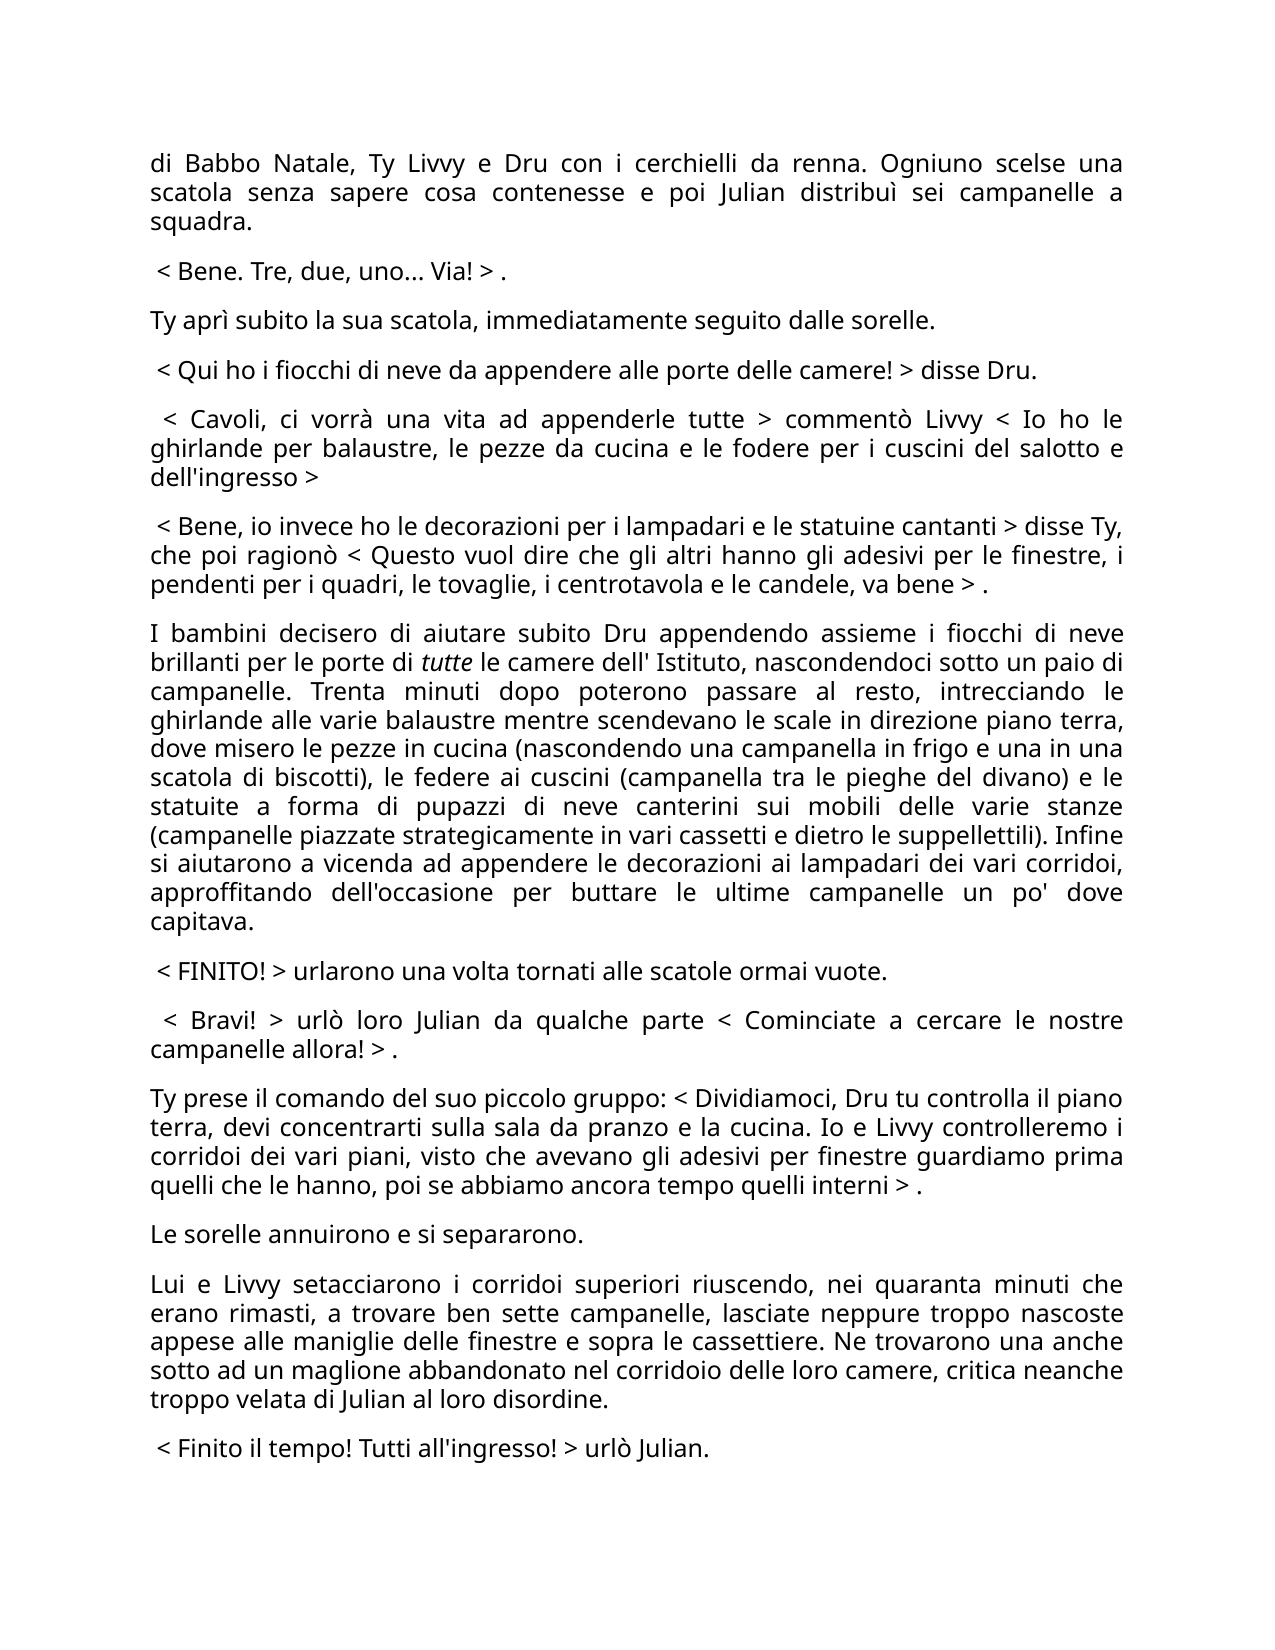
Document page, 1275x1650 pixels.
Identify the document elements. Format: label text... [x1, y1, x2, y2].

text < FINITO! > urlarono una volta tornati alle scatole ormai vuote. [150, 957, 1125, 986]
text Ty prese il comando del suo piccolo gruppo: < Dividiamoci, Dru tu controlla il piano terra, devi concentrarti sulla sala da pranzo e la cucina. Io e Livvy controlleremo i corridoi dei vari piani, visto che avevano gli adesivi per finestre guardiamo prima quelli che le hanno, poi se abbiamo ancora tempo quelli interni > . [150, 1085, 1125, 1200]
text Ty aprì subito la sua scatola, immediatamente seguito dalle sorelle. [150, 307, 1125, 335]
text < Finito il tempo! Tutti all'ingresso! > urlò Julian. [150, 1435, 1125, 1464]
text Lui e Livvy setacciarono i corridoi superiori riuscendo, nei quaranta minuti che erano rimasti, a trovare ben sette campanelle, lasciate neppure troppo nascoste appese alle maniglie delle finestre e sopra le cassettiere. Ne trovarono una anche sotto ad un maglione abbandonato nel corridoio delle loro camere, critica neanche troppo velata di Julian al loro disordine. [150, 1270, 1125, 1414]
text < Bravi! > urlò loro Julian da qualche parte < Cominciate a cercare le nostre campanelle allora! > . [150, 1007, 1125, 1064]
text Le sorelle annuirono e si separarono. [150, 1221, 1125, 1249]
text < Bene. Tre, due, uno... Via! > . [150, 257, 1125, 286]
text < Cavoli, ci vorrà una vita ad appenderle tutte > commentò Livvy < Io ho le ghirlande per balaustre, le pezze da cucina e le fodere per i cuscini del salotto e dell'ingresso > [150, 406, 1125, 492]
text < Bene, io invece ho le decorazioni per i lampadari e le statuine cantanti > disse Ty, che poi ragionò < Questo vuol dire che gli altri hanno gli adesivi per le finestre, i pendenti per i quadri, le tovaglie, i centrotavola e le candele, va bene > . [150, 513, 1125, 599]
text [150, 150, 1125, 236]
text I bambini decisero di aiutare subito Dru appendendo assieme i fiocchi di neve brillanti per le porte di tutte le camere dell' Istituto, nascondendoci sotto un paio di campanelle. Trenta minuti dopo poterono passare al resto, intrecciando le ghirlande alle varie balaustre mentre scendevano le scale in direzione piano terra, dove misero le pezze in cucina (nascondendo una campanella in frigo e una in una scatola di biscotti), le federe ai cuscini (campanella tra le pieghe del divano) e le statuite a forma di pupazzi di neve canterini sui mobili delle varie stanze (campanelle piazzate strategicamente in vari cassetti e dietro le suppellettili). Infine si aiutarono a vicenda ad appendere le decorazioni ai lampadari dei vari corridoi, approffitando dell'occasione per buttare le ultime campanelle un po' dove capitava. [150, 620, 1125, 936]
text < Qui ho i fiocchi di neve da appendere alle porte delle camere! > disse Dru. [150, 356, 1125, 385]
